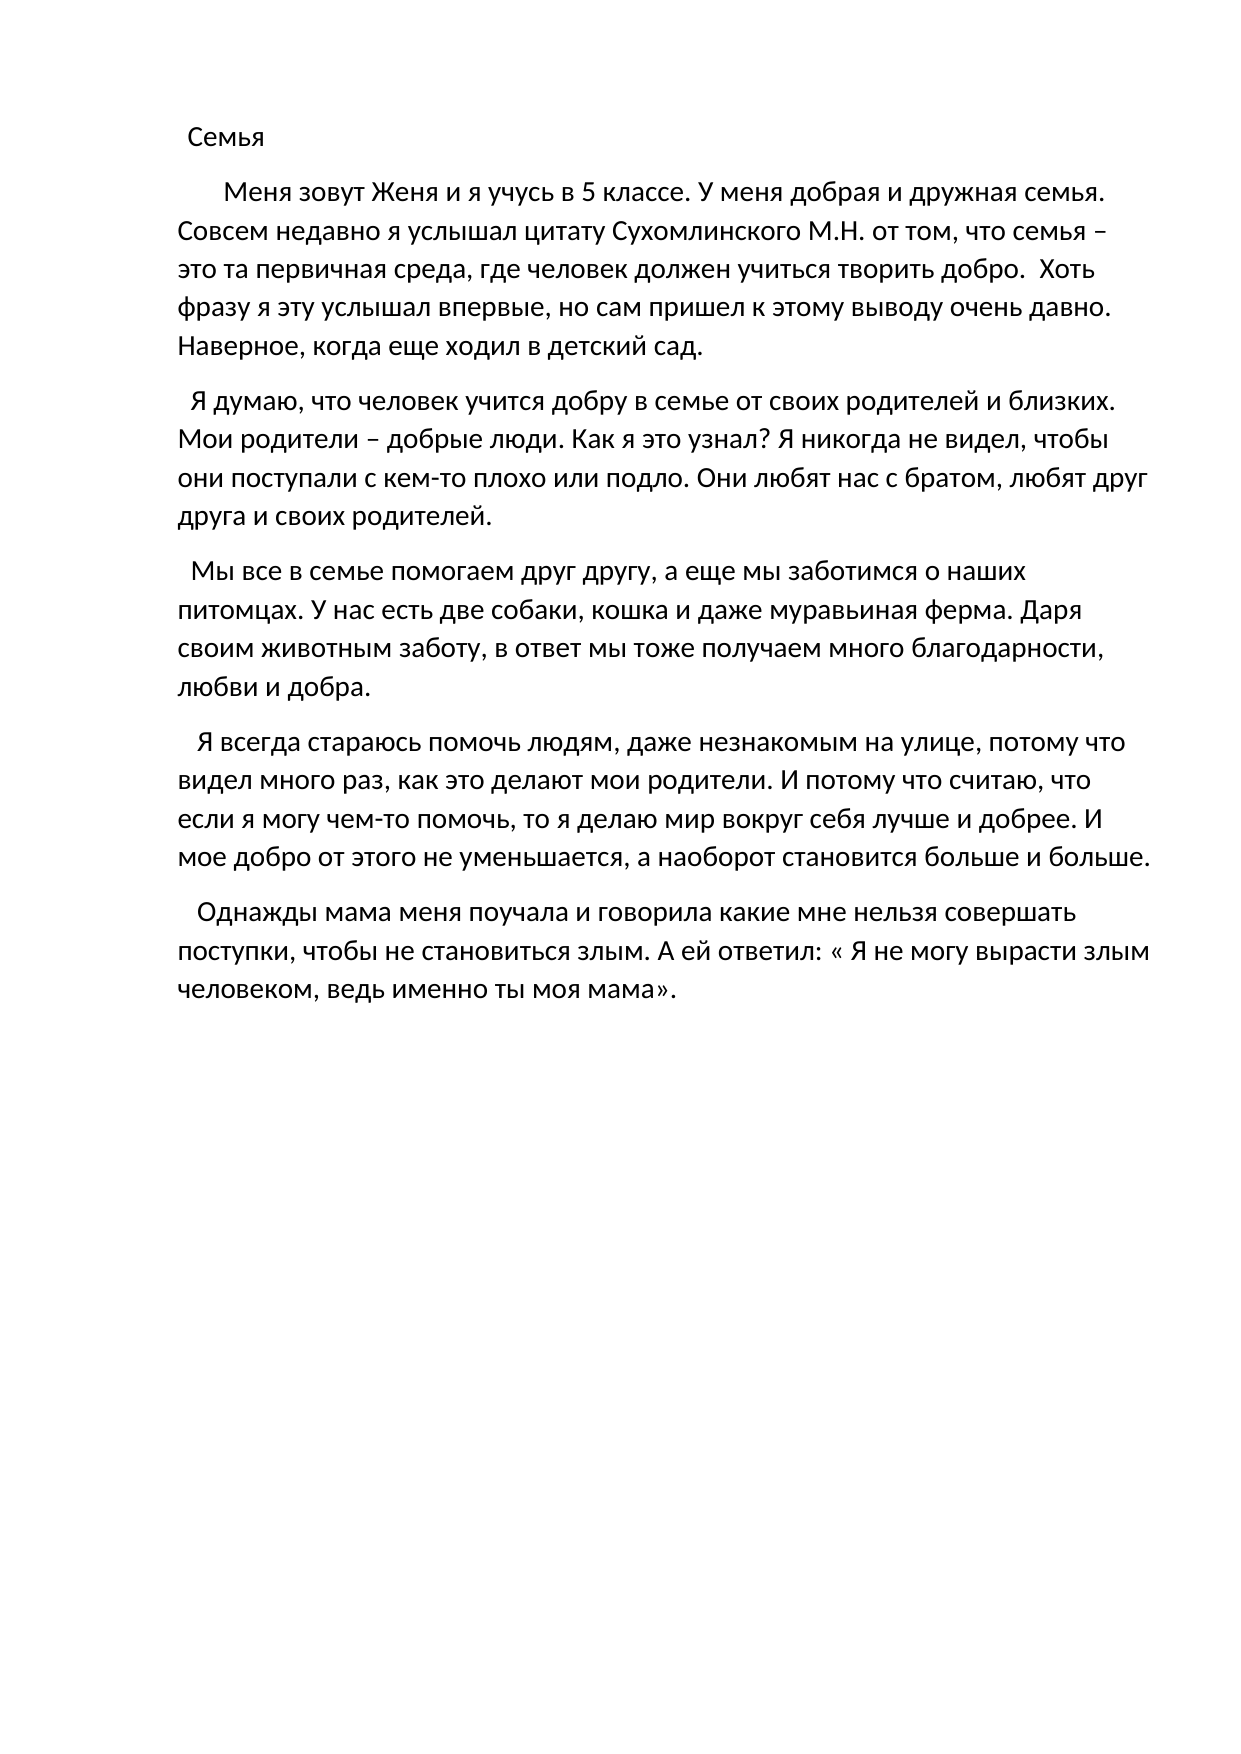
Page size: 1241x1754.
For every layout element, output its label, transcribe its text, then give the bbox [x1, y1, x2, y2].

text Меня зовут Женя и я учусь в 5 классе. У меня добрая и дружная семья. Совсем недавно я услышал цитату Сухомлинского М.Н. от том, что семья – это та первичная среда, где человек должен учиться творить добро. Хоть фразу я эту услышал впервые, но сам пришел к этому выводу очень давно. Наверное, когда еще ходил в детский сад. [177, 173, 1152, 363]
text Однажды мама меня поучала и говорила какие мне нельзя совершать поступки, чтобы не становиться злым. А ей ответил: « Я не могу вырасти злым человеком, ведь именно ты моя мама». [177, 893, 1152, 1006]
text Семья [177, 118, 1152, 154]
text Я думаю, что человек учится добру в семье от своих родителей и близких. Мои родители – добрые люди. Как я это узнал? Я никогда не видел, чтобы они поступали с кем-то плохо или подло. Они любят нас с братом, любят друг друга и своих родителей. [177, 382, 1152, 533]
text Мы все в семье помогаем друг другу, а еще мы заботимся о наших питомцах. У нас есть две собаки, кошка и даже муравьиная ферма. Даря своим животным заботу, в ответ мы тоже получаем много благодарности, любви и добра. [177, 552, 1152, 703]
text Я всегда стараюсь помочь людям, даже незнакомым на улице, потому что видел много раз, как это делают мои родители. И потому что считаю, что если я могу чем-то помочь, то я делаю мир вокруг себя лучше и добрее. И мое добро от этого не уменьшается, а наоборот становится больше и больше. [177, 723, 1152, 874]
